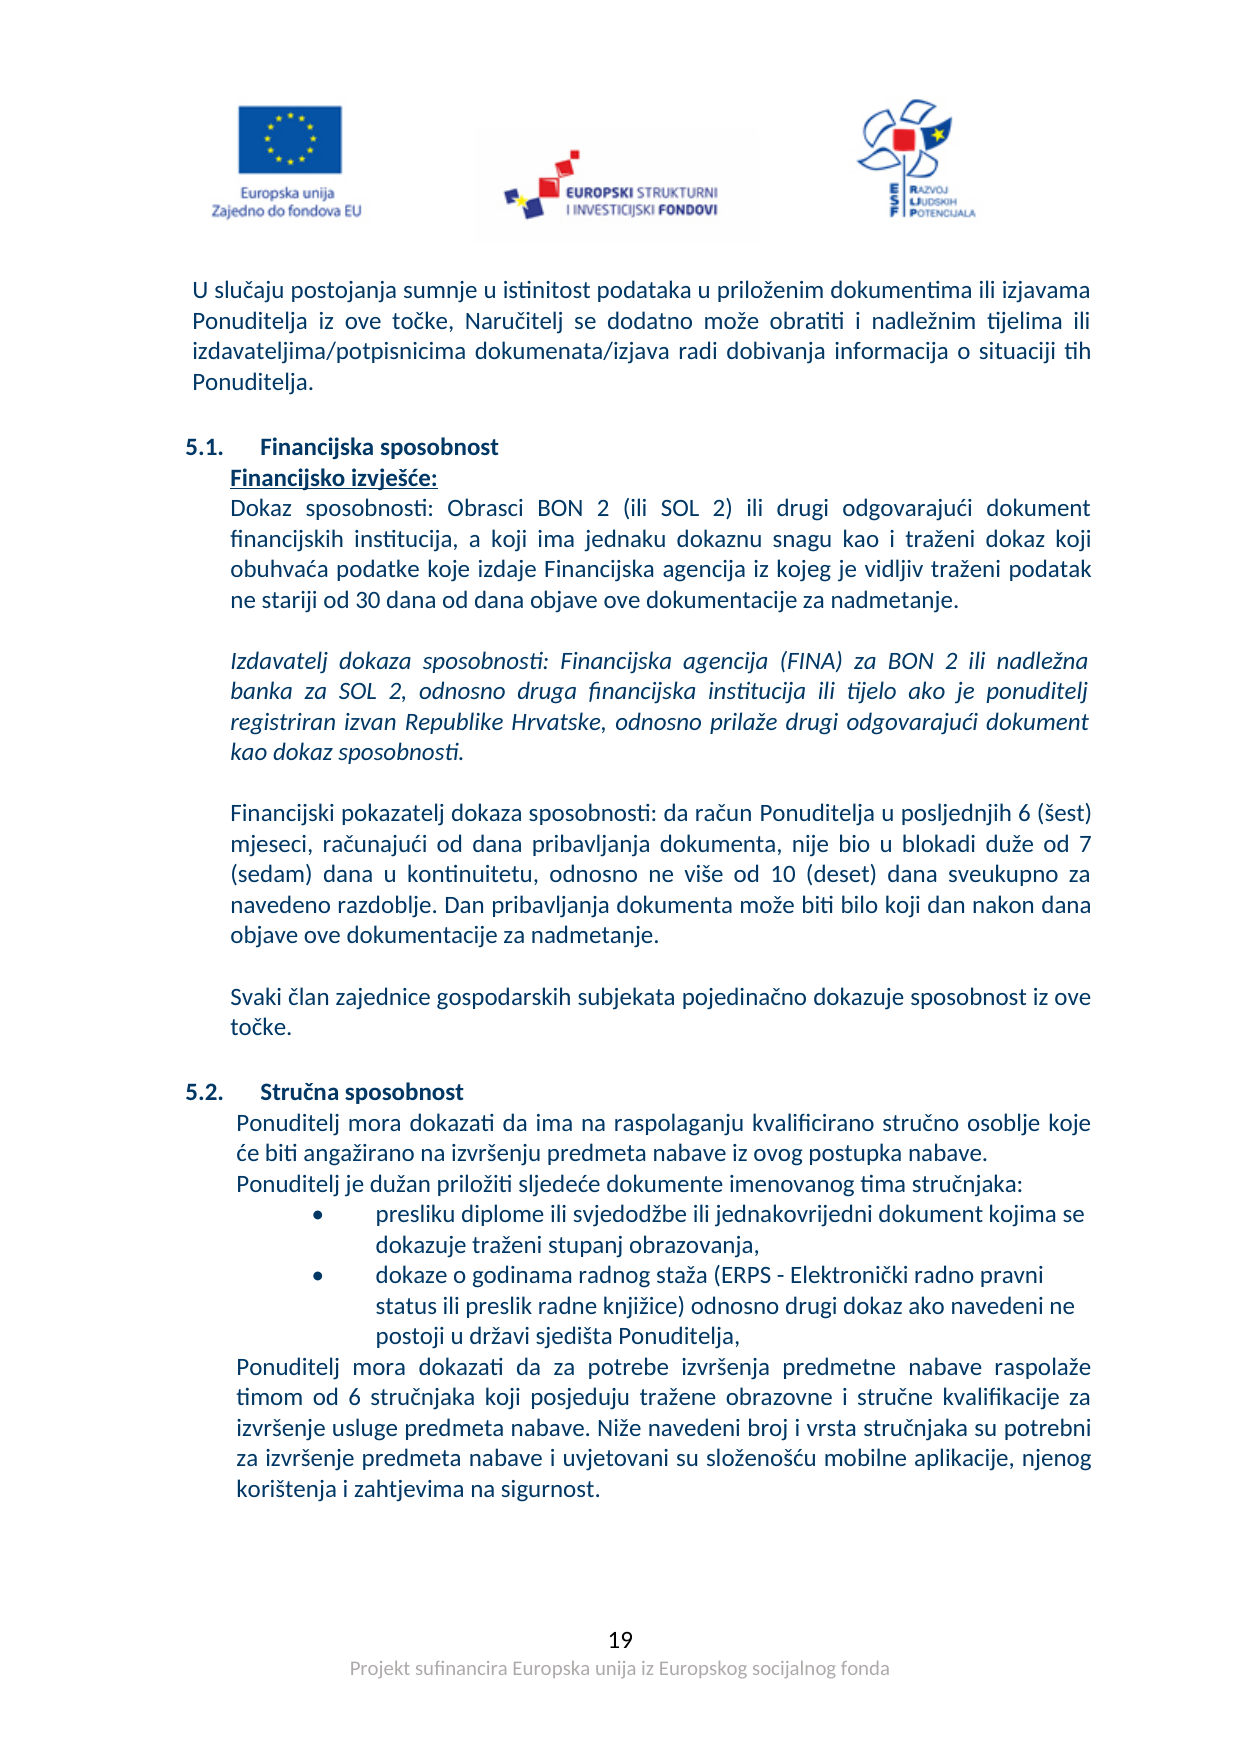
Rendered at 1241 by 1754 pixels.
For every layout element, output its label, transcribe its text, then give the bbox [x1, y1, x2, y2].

list Financijsko izvješće: [230, 462, 1093, 492]
list presliku diplome ili svjedodžbe ili jednakovrijedni dokument kojima se dokazuje traženi stupanj obrazovanja, [311, 1198, 1093, 1259]
list Ponuditelj mora dokazati da za potrebe izvršenja predmetne nabave raspolaže timom od 6 stručnjaka koji posjeduju tražene obrazovne i stručne kvalifikacije za izvršenje usluge predmeta nabave. Niže navedeni broj i vrsta stručnjaka su potrebni za izvršenje predmeta nabave i uvjetovani su složenošću mobilne aplikacije, njenog korištenja i zahtjevima na sigurnost. [236, 1351, 1093, 1504]
subtitle Financijska sposobnost [185, 431, 1093, 462]
list dokaze o godinama radnog staža (ERPS - Elektronički radno pravni status ili preslik radne knjižice) odnosno drugi dokaz ako navedeni ne postoji u državi sjedišta Ponuditelja, [311, 1259, 1093, 1351]
list Financijski pokazatelj dokaza sposobnosti: da račun Ponuditelja u posljednjih 6 (šest) mjeseci, računajući od dana pribavljanja dokumenta, nije bio u blokadi duže od 7 (sedam) dana u kontinuitetu, odnosno ne više od 10 (deset) dana sveukupno za navedeno razdoblje. Dan pribavljanja dokumenta može biti bilo koji dan nakon dana objave ove dokumentacije za nadmetanje. [230, 797, 1093, 950]
list Svaki član zajednice gospodarskih subjekata pojedinačno dokazuje sposobnost iz ove točke. [230, 981, 1093, 1042]
subtitle Stručna sposobnost [185, 1076, 1093, 1107]
picture [147, 73, 1093, 244]
list Ponuditelj je dužan priložiti sljedeće dokumente imenovanog tima stručnjaka: [236, 1168, 1093, 1198]
list Izdavatelj dokaza sposobnosti: Financijska agencija (FINA) za BON 2 ili nadležna banka za SOL 2, odnosno druga financijska institucija ili tijelo ako je ponuditelj registriran izvan Republike Hrvatske, odnosno prilaže drugi odgovarajući dokument kao dokaz sposobnosti. [230, 645, 1093, 767]
list Ponuditelj mora dokazati da ima na raspolaganju kvalificirano stručno osoblje koje će biti angažirano na izvršenju predmeta nabave iz ovog postupka nabave. [236, 1107, 1093, 1168]
list Dokaz sposobnosti: Obrasci BON 2 (ili SOL 2) ili drugi odgovarajući dokument financijskih institucija, a koji ima jednaku dokaznu snagu kao i traženi dokaz koji obuhvaća podatke koje izdaje Financijska agencija iz kojeg je vidljiv traženi podatak ne stariji od 30 dana od dana objave ove dokumentacije za nadmetanje. [230, 492, 1093, 614]
text U slučaju postojanja sumnje u istinitost podataka u priloženim dokumentima ili izjavama Ponuditelja iz ove točke, Naručitelj se dodatno može obratiti i nadležnim tijelima ili izdavateljima/potpisnicima dokumenata/izjava radi dobivanja informacija o situaciji tih Ponuditelja. [192, 274, 1093, 397]
